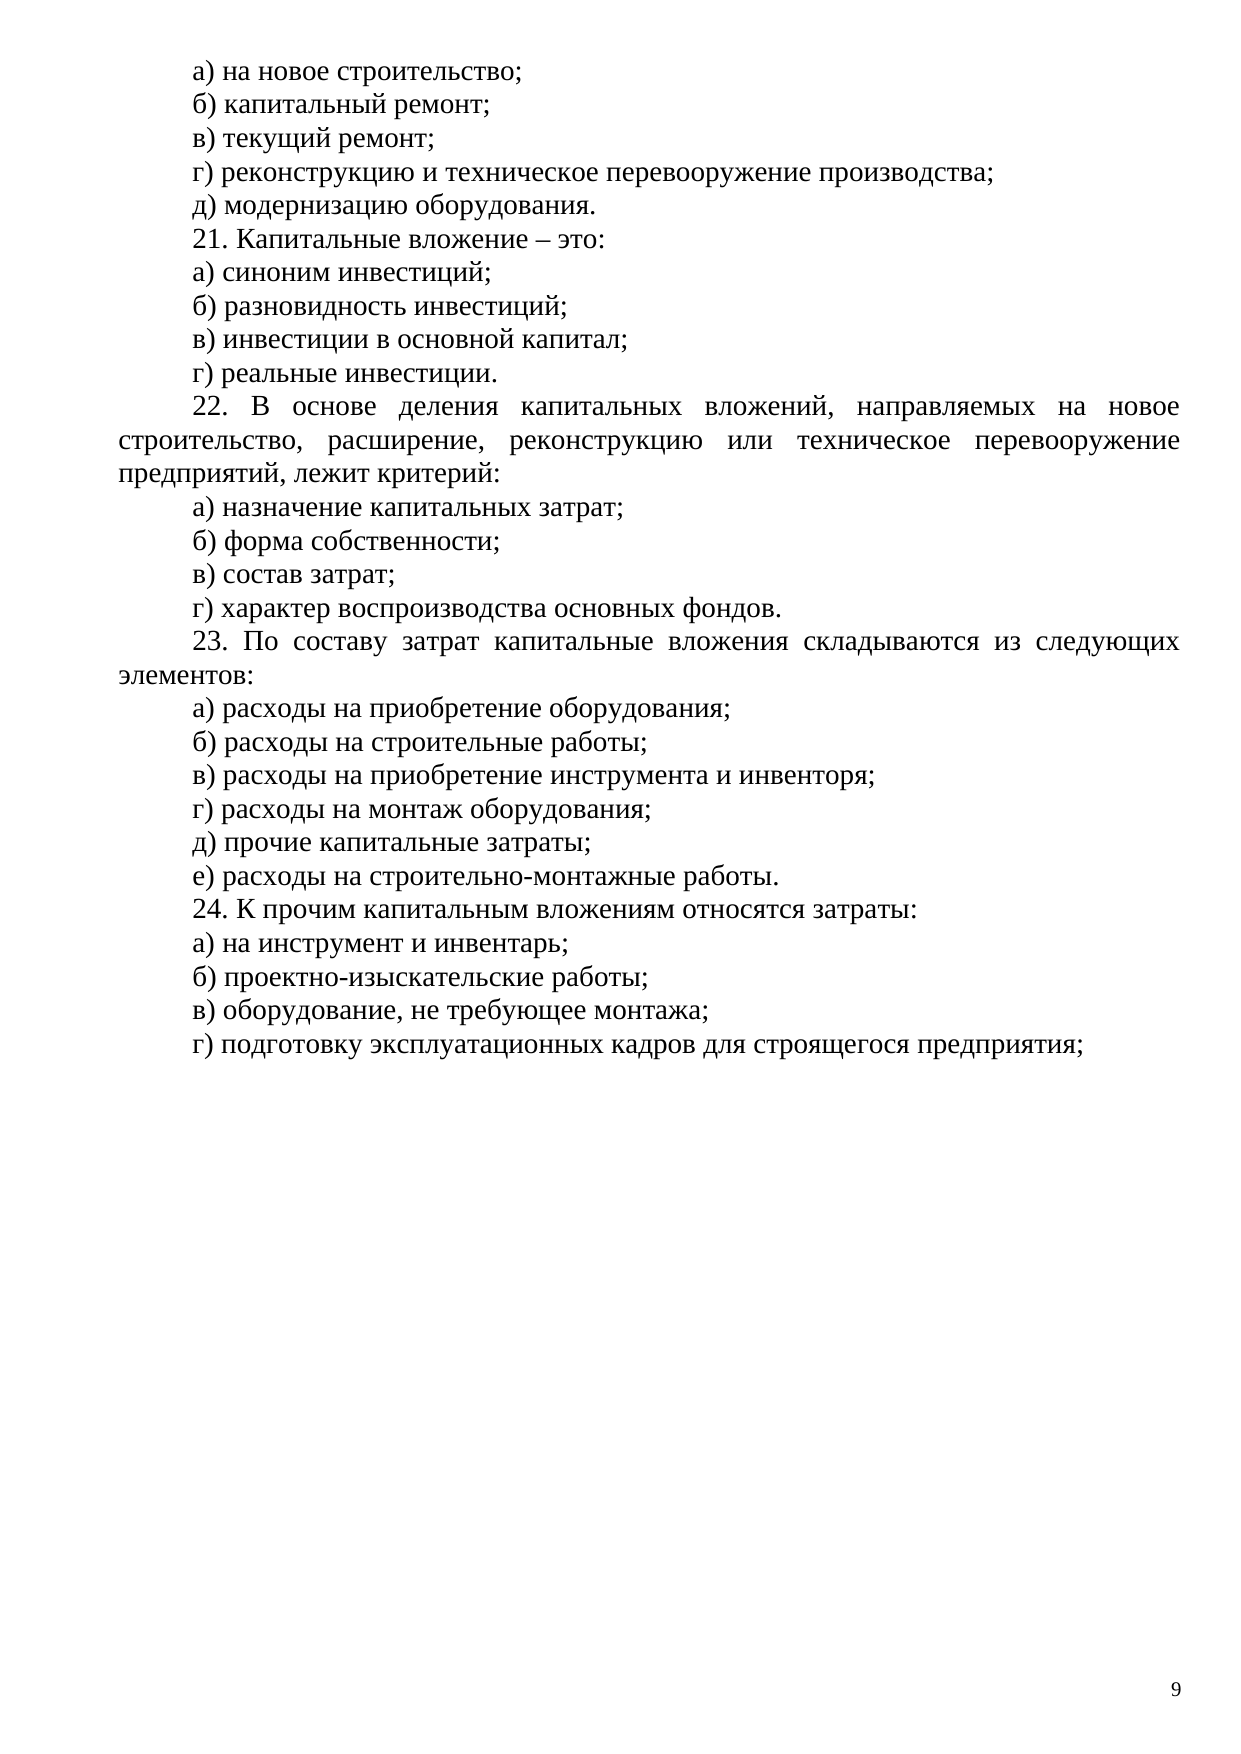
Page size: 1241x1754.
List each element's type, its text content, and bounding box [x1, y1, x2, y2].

list а) расходы на приобретение оборудования; [118, 690, 1181, 724]
list 24. К прочим капитальным вложениям относятся затраты: [118, 892, 1181, 925]
list а) синоним инвестиций; [118, 254, 1181, 288]
list г) подготовку эксплуатационных кадров для строящегося предприятия; [118, 1026, 1181, 1059]
list б) разновидность инвестиций; [118, 288, 1181, 321]
list а) на инструмент и инвентарь; [118, 925, 1181, 959]
list г) реальные инвестиции. [118, 355, 1181, 388]
list в) расходы на приобретение инструмента и инвенторя; [118, 757, 1181, 791]
list д) модернизацию оборудования. [118, 187, 1181, 221]
list 22. В основе деления капитальных вложений, направляемых на новое строительство, расширение, реконструкцию или техническое перевооружение предприятий, лежит критерий: [118, 388, 1181, 489]
list б) расходы на строительные работы; [118, 724, 1181, 757]
list г) характер воспроизводства основных фондов. [118, 590, 1181, 623]
list в) инвестиции в основной капитал; [118, 321, 1181, 355]
list д) прочие капитальные затраты; [118, 824, 1181, 858]
list г) расходы на монтаж оборудования; [118, 791, 1181, 824]
list а) на новое строительство; [118, 53, 1181, 87]
list б) форма собственности; [118, 523, 1181, 556]
list б) проектно-изыскательские работы; [118, 959, 1181, 992]
list 23. По составу затрат капитальные вложения складываются из следующих элементов: [118, 623, 1181, 690]
list в) текущий ремонт; [118, 120, 1181, 154]
list 21. Капитальные вложение – это: [118, 221, 1181, 254]
list а) назначение капитальных затрат; [118, 489, 1181, 523]
list в) состав затрат; [118, 556, 1181, 590]
list в) оборудование, не требующее монтажа; [118, 992, 1181, 1026]
list е) расходы на строительно-монтажные работы. [118, 858, 1181, 892]
list б) капитальный ремонт; [118, 87, 1181, 120]
list г) реконструкцию и техническое перевооружение производства; [118, 154, 1181, 187]
